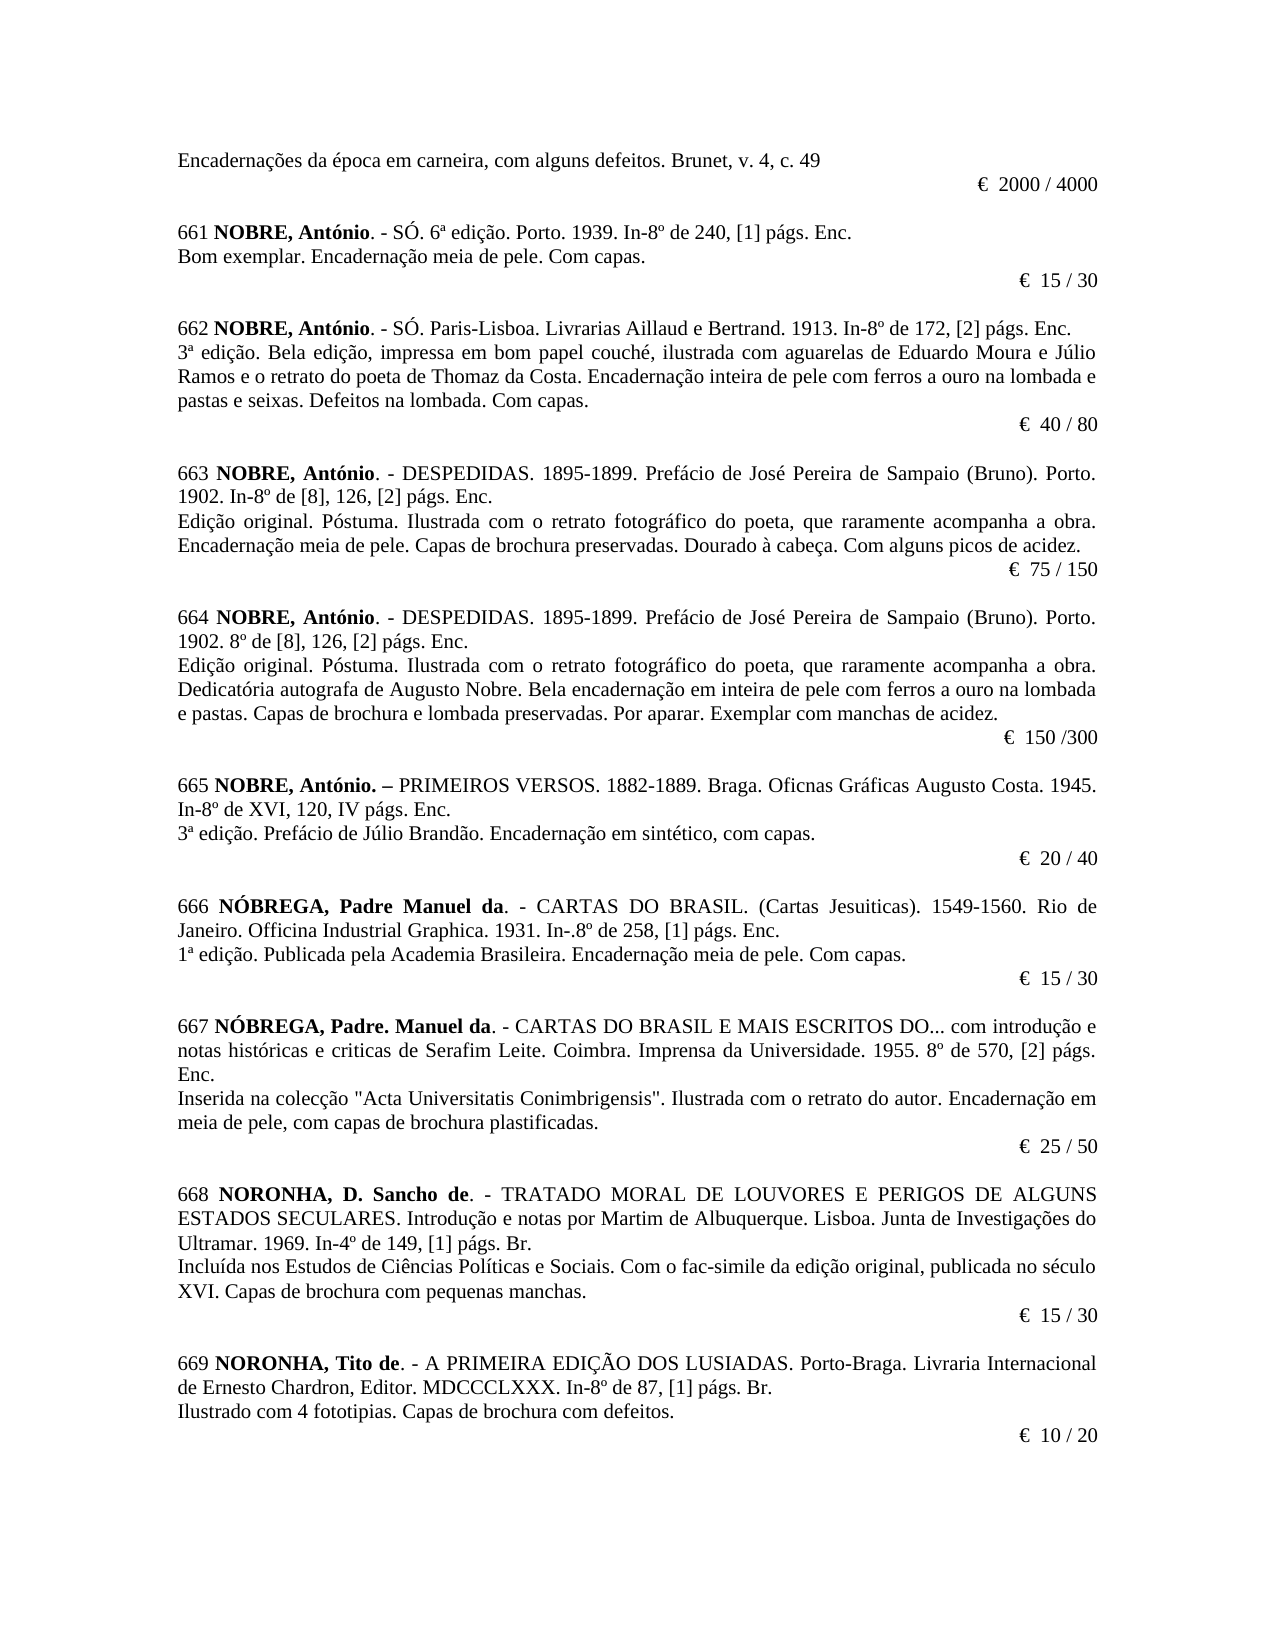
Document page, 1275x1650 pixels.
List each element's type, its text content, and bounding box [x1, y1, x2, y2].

text 665 NOBRE, António. – PRIMEIROS VERSOS. 1882-1889. Braga. Oficnas Gráficas Augusto Costa. 1945. In-8º de XVI, 120, IV págs. Enc. [177, 773, 1098, 821]
text 669 NORONHA, Tito de. - A PRIMEIRA EDIÇÃO DOS LUSIADAS. Porto-Braga. Livraria Internacional de Ernesto Chardron, Editor. MDCCCLXXX. In-8º de 87, [1] págs. Br. [177, 1351, 1098, 1399]
text 3ª edição. Bela edição, impressa em bom papel couché, ilustrada com aguarelas de Eduardo Moura e Júlio Ramos e o retrato do poeta de Thomaz da Costa. Encadernação inteira de pele com ferros a ouro na lombada e pastas e seixas. Defeitos na lombada. Com capas. [177, 340, 1098, 412]
text Edição original. Póstuma. Ilustrada com o retrato fotográfico do poeta, que raramente acompanha a obra. Dedicatória autografa de Augusto Nobre. Bela encadernação em inteira de pele com ferros a ouro na lombada e pastas. Capas de brochura e lombada preservadas. Por aparar. Exemplar com manchas de acidez. [177, 653, 1098, 725]
text 661 NOBRE, António. - SÓ. 6ª edição. Porto. 1939. In-8º de 240, [1] págs. Enc. [177, 220, 1098, 244]
text € 15 / 30 [177, 268, 1098, 292]
text 662 NOBRE, António. - SÓ. Paris-Lisboa. Livrarias Aillaud e Bertrand. 1913. In-8º de 172, [2] págs. Enc. [177, 316, 1098, 340]
text € 40 / 80 [177, 412, 1098, 436]
text 668 NORONHA, D. Sancho de. - TRATADO MORAL DE LOUVORES E PERIGOS DE ALGUNS ESTADOS SECULARES. Introdução e notas por Martim de Albuquerque. Lisboa. Junta de Investigações do Ultramar. 1969. In-4º de 149, [1] págs. Br. [177, 1182, 1098, 1254]
text € 2000 / 4000 [177, 172, 1098, 196]
text € 10 / 20 [177, 1423, 1098, 1447]
text Ilustrado com 4 fototipias. Capas de brochura com defeitos. [177, 1399, 1098, 1423]
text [177, 148, 1098, 172]
text € 15 / 30 [177, 1303, 1098, 1327]
text 667 NÓBREGA, Padre. Manuel da. - CARTAS DO BRASIL E MAIS ESCRITOS DO... com introdução e notas históricas e criticas de Serafim Leite. Coimbra. Imprensa da Universidade. 1955. 8º de 570, [2] págs. Enc. [177, 1014, 1098, 1086]
text € 75 / 150 [177, 557, 1098, 581]
text 1ª edição. Publicada pela Academia Brasileira. Encadernação meia de pele. Com capas. [177, 942, 1098, 966]
text 3ª edição. Prefácio de Júlio Brandão. Encadernação em sintético, com capas. [177, 821, 1098, 845]
text 666 NÓBREGA, Padre Manuel da. - CARTAS DO BRASIL. (Cartas Jesuiticas). 1549-1560. Rio de Janeiro. Officina Industrial Graphica. 1931. In-.8º de 258, [1] págs. Enc. [177, 893, 1098, 942]
text Incluída nos Estudos de Ciências Políticas e Sociais. Com o fac-simile da edição original, publicada no século XVI. Capas de brochura com pequenas manchas. [177, 1254, 1098, 1303]
text Edição original. Póstuma. Ilustrada com o retrato fotográfico do poeta, que raramente acompanha a obra. Encadernação meia de pele. Capas de brochura preservadas. Dourado à cabeça. Com alguns picos de acidez. [177, 508, 1098, 557]
text € 25 / 50 [177, 1134, 1098, 1158]
text € 15 / 30 [177, 966, 1098, 990]
text Bom exemplar. Encadernação meia de pele. Com capas. [177, 244, 1098, 268]
text Inserida na colecção "Acta Universitatis Conimbrigensis". Ilustrada com o retrato do autor. Encadernação em meia de pele, com capas de brochura plastificadas. [177, 1086, 1098, 1134]
text 664 NOBRE, António. - DESPEDIDAS. 1895-1899. Prefácio de José Pereira de Sampaio (Bruno). Porto. 1902. 8º de [8], 126, [2] págs. Enc. [177, 605, 1098, 653]
text 663 NOBRE, António. - DESPEDIDAS. 1895-1899. Prefácio de José Pereira de Sampaio (Bruno). Porto. 1902. In-8º de [8], 126, [2] págs. Enc. [177, 460, 1098, 508]
text € 150 /300 [177, 725, 1098, 749]
text € 20 / 40 [177, 845, 1098, 869]
